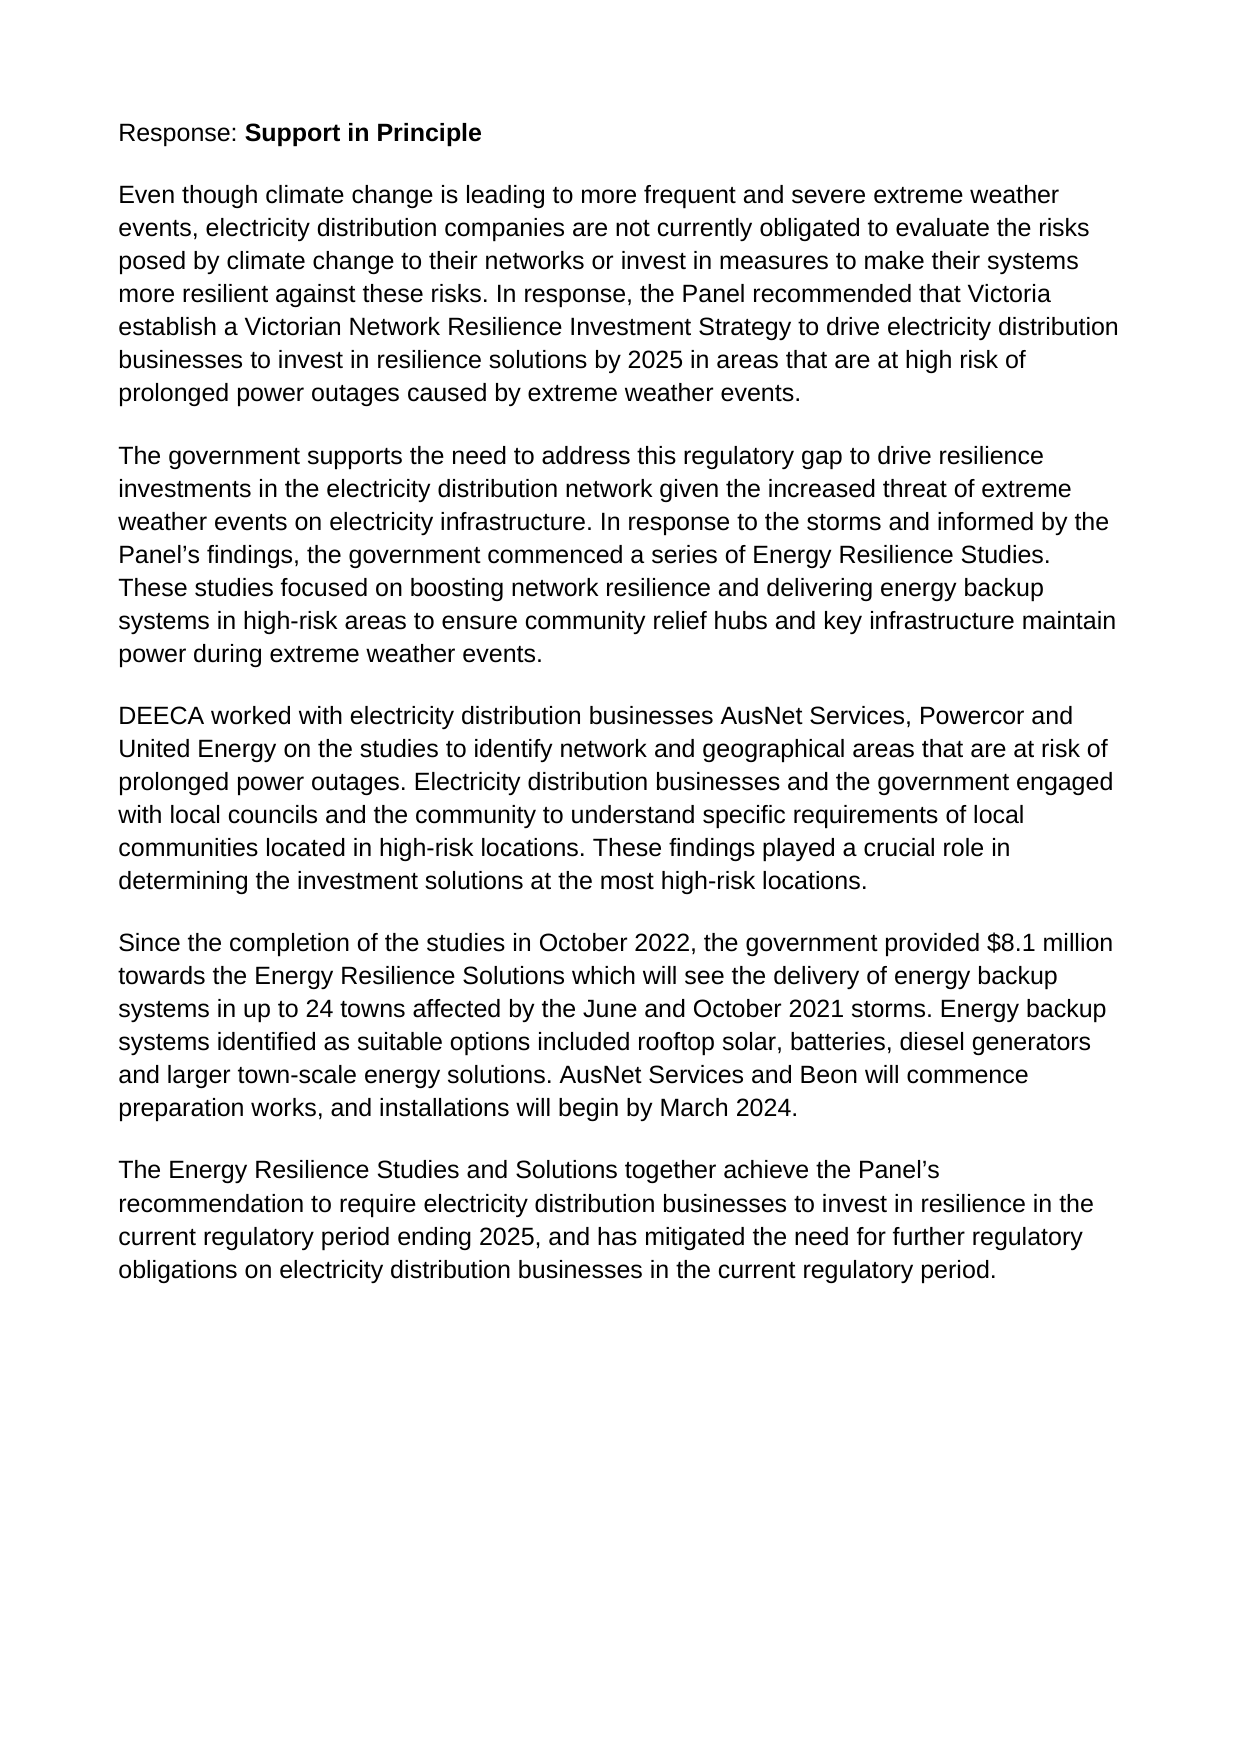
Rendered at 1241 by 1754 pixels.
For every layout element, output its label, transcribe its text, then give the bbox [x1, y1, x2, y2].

text Response: Support in Principle [118, 118, 1122, 147]
text Even though climate change is leading to more frequent and severe extreme weather events, electricity distribution companies are not currently obligated to evaluate the risks posed by climate change to their networks or invest in measures to make their systems more resilient against these risks. In response, the Panel recommended that Victoria establish a Victorian Network Resilience Investment Strategy to drive electricity distribution businesses to invest in resilience solutions by 2025 in areas that are at high risk of prolonged power outages caused by extreme weather events. [118, 180, 1122, 407]
text The Energy Resilience Studies and Solutions together achieve the Panel’s recommendation to require electricity distribution businesses to invest in resilience in the current regulatory period ending 2025, and has mitigated the need for further regulatory obligations on electricity distribution businesses in the current regulatory period. [118, 1156, 1122, 1283]
text The government supports the need to address this regulatory gap to drive resilience investments in the electricity distribution network given the increased threat of extreme weather events on electricity infrastructure. In response to the storms and informed by the Panel’s findings, the government commenced a series of Energy Resilience Studies. These studies focused on boosting network resilience and delivering energy backup systems in high-risk areas to ensure community relief hubs and key infrastructure maintain power during extreme weather events. [118, 441, 1122, 667]
text Since the completion of the studies in October 2022, the government provided $8.1 million towards the Energy Resilience Solutions which will see the delivery of energy backup systems in up to 24 towns affected by the June and October 2021 storms. Energy backup systems identified as suitable options included rooftop solar, batteries, diesel generators and larger town-scale energy solutions. AusNet Services and Beon will commence preparation works, and installations will begin by March 2024. [118, 928, 1122, 1122]
text DEECA worked with electricity distribution businesses AusNet Services, Powercor and United Energy on the studies to identify network and geographical areas that are at risk of prolonged power outages. Electricity distribution businesses and the government engaged with local councils and the community to understand specific requirements of local communities located in high-risk locations. These findings played a crucial role in determining the investment solutions at the most high-risk locations. [118, 701, 1122, 895]
